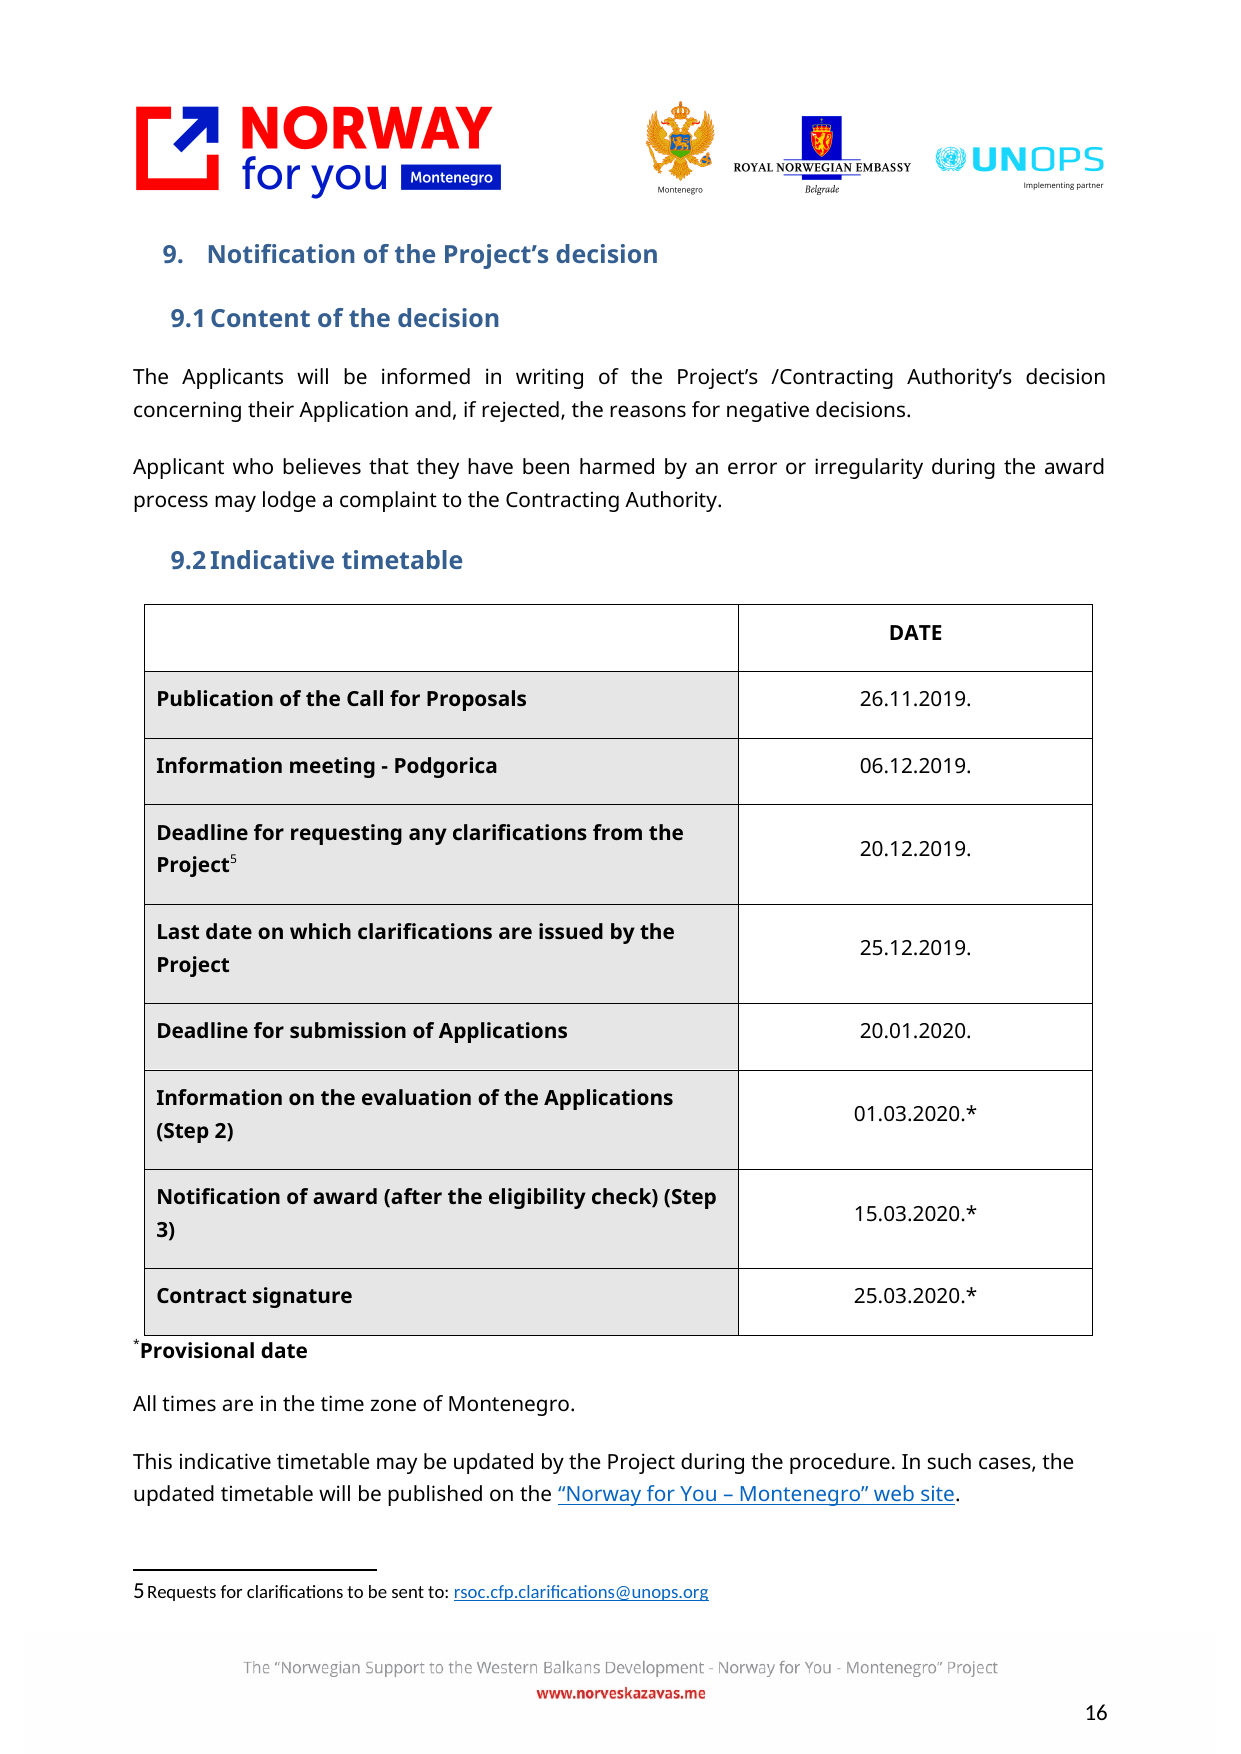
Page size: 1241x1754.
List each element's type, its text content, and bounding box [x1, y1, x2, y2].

table_cell Deadline for submission of Applications [145, 1004, 738, 1069]
picture [0, 0, 1241, 237]
text Applicant who believes that they have been harmed by an error or irregularity during the award process may lodge a complaint to the Contracting Authority. [133, 452, 1107, 513]
table_header DATE [739, 605, 1092, 671]
table_cell 25.12.2019. [739, 905, 1092, 1003]
table_cell Notification of award (after the eligibility check) (Step 3) [145, 1170, 738, 1268]
table_cell 15.03.2020.* [739, 1170, 1092, 1268]
text *Provisional date [133, 1336, 1107, 1364]
table_cell Information on the evaluation of the Applications (Step 2) [145, 1071, 738, 1169]
list Notification of the Project’s decision [162, 237, 1107, 270]
table_cell 01.03.2020.* [739, 1071, 1092, 1169]
list Indicative timetable [170, 543, 1107, 577]
table_header [145, 605, 738, 671]
table_cell 20.12.2019. [739, 805, 1092, 904]
table_cell 06.12.2019. [739, 739, 1092, 804]
picture [25, 1632, 1215, 1754]
table_cell Information meeting - Podgorica [145, 739, 738, 804]
table_cell Contract signature [145, 1269, 738, 1335]
text All times are in the time zone of Montenegro. [133, 1389, 1107, 1418]
table_cell Deadline for requesting any clarifications from the Project [145, 805, 738, 904]
list Content of the decision [170, 300, 1107, 334]
table_cell 26.11.2019. [739, 672, 1092, 738]
text The Applicants will be informed in writing of the Project’s /Contracting Authority’s decision concerning their Application and, if rejected, the reasons for negative decisions. [133, 362, 1107, 423]
text This indicative timetable may be updated by the Project during the procedure. In such cases, the updated timetable will be published on the “Norway for You – Montenegro” web site. [133, 1447, 1107, 1508]
table_cell Last date on which clarifications are issued by the Project [145, 905, 738, 1003]
table_cell Publication of the Call for Proposals [145, 672, 738, 738]
table_cell 20.01.2020. [739, 1004, 1092, 1069]
table_cell 25.03.2020.* [739, 1269, 1092, 1335]
